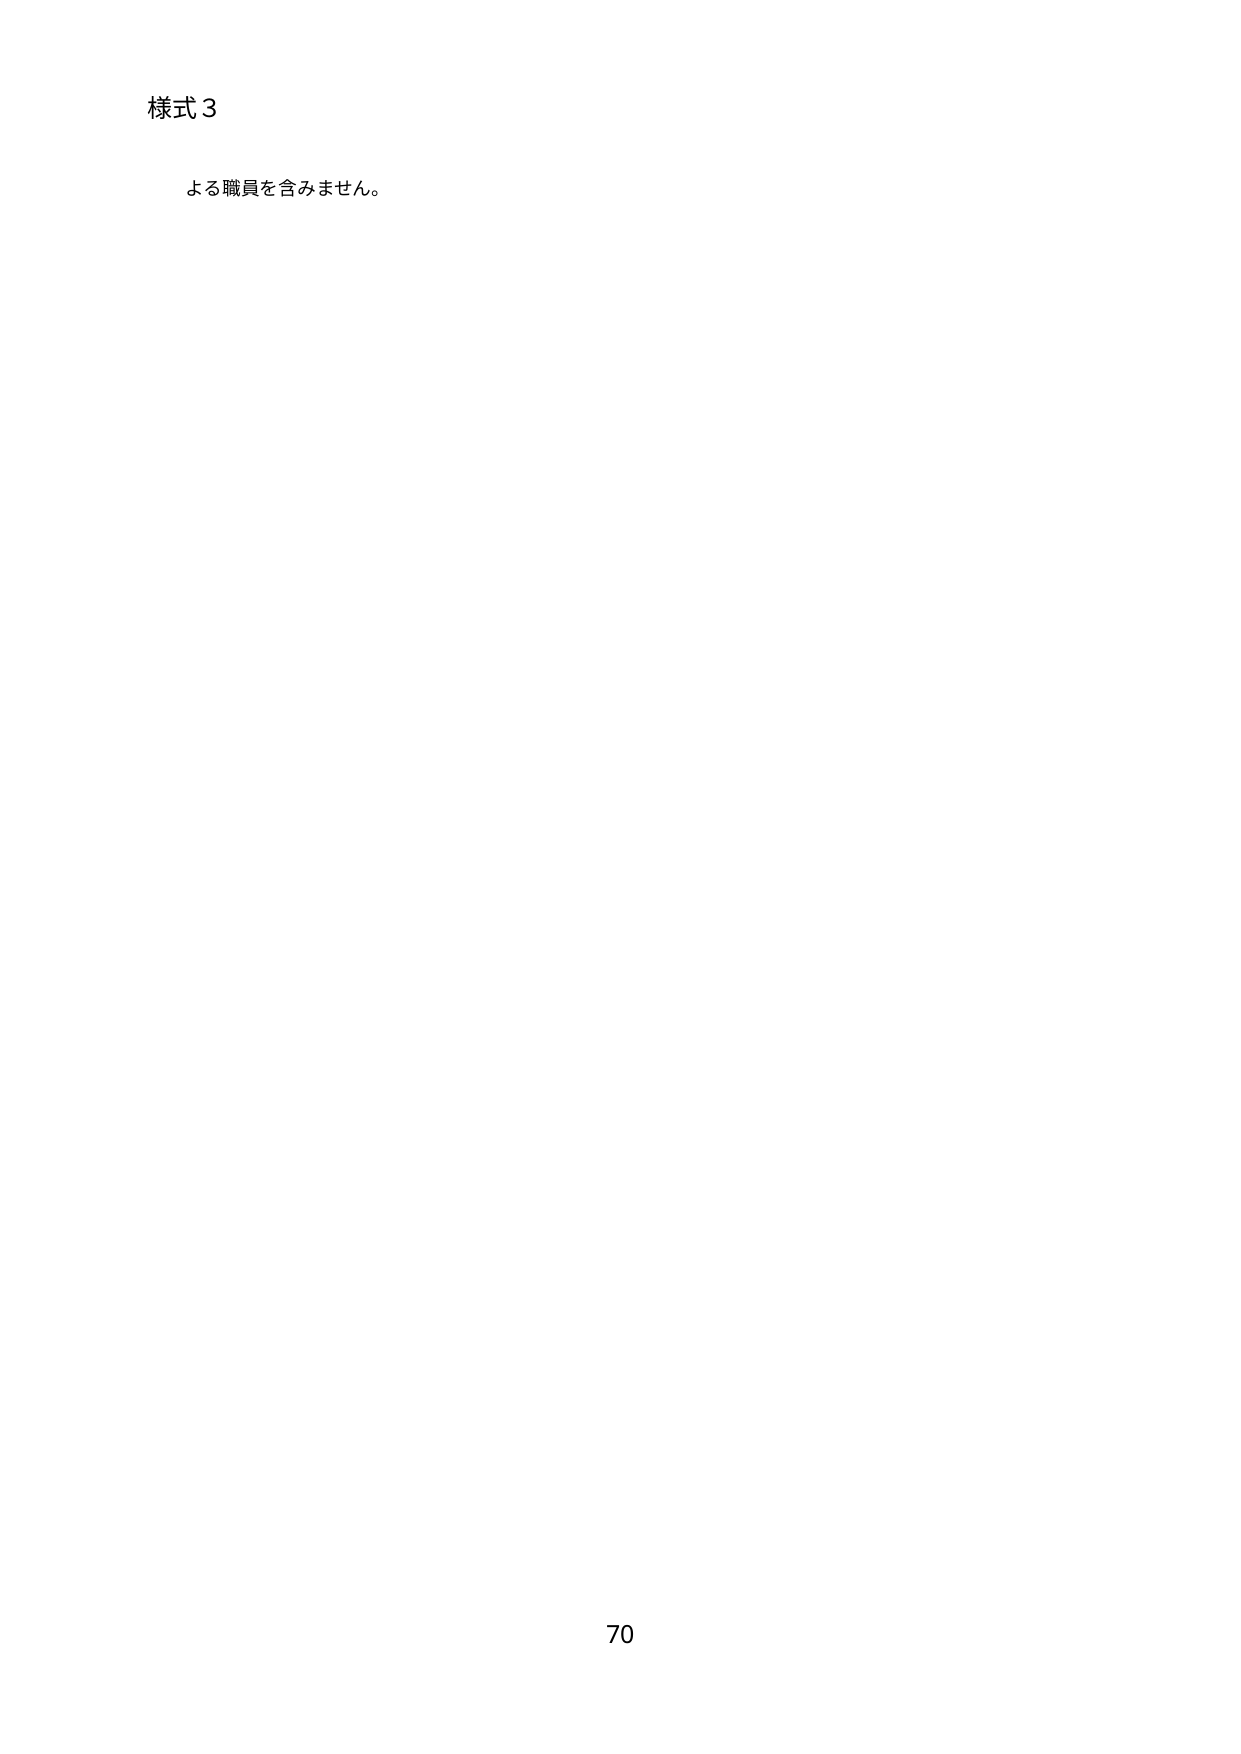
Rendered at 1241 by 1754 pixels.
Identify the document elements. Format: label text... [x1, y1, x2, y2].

text よる職員を含みません。 [148, 177, 1092, 200]
